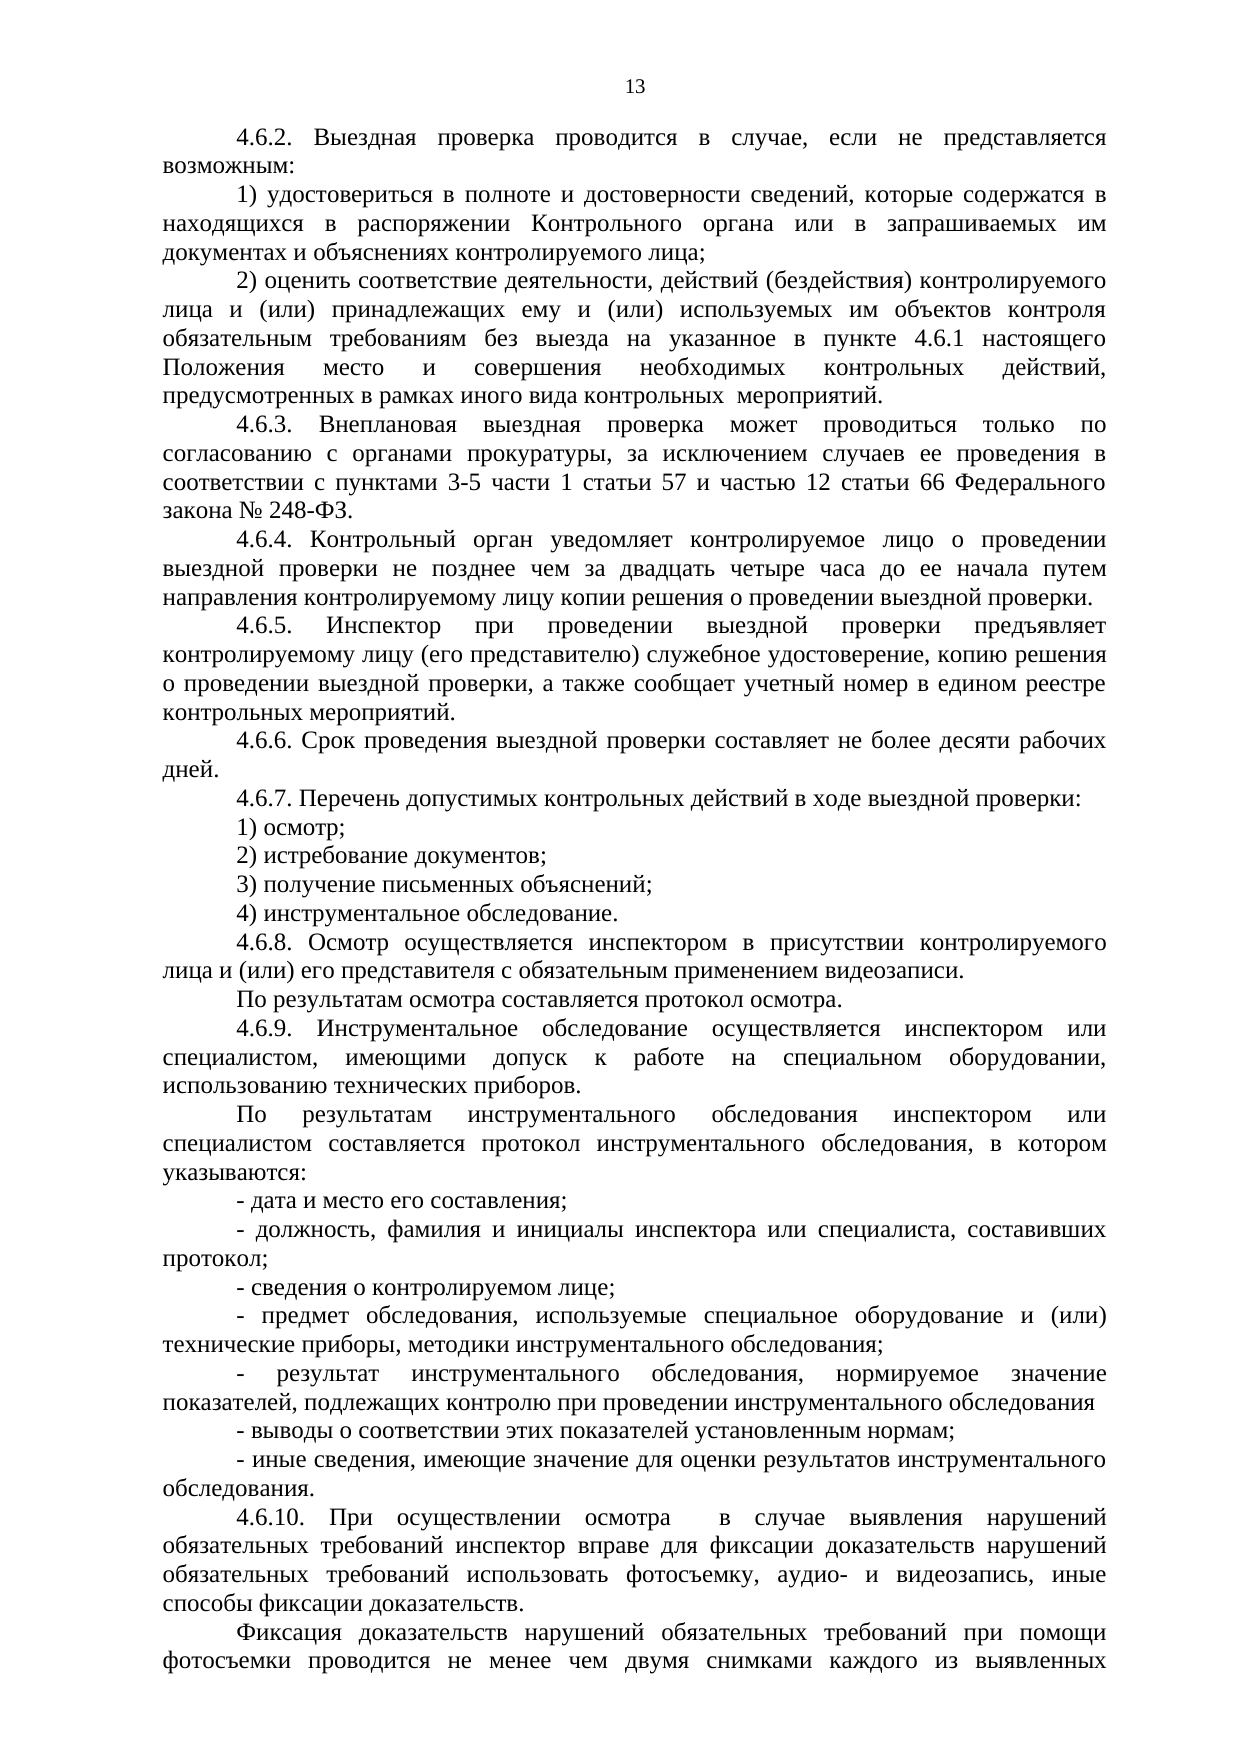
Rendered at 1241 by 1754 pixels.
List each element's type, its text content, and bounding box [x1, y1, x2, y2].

text 4.6.9. Инструментальное обследование осуществляется инспектором или специалистом, имеющими допуск к работе на специальном оборудовании, использованию технических приборов. [162, 1013, 1107, 1099]
text - должность, фамилия и инициалы инспектора или специалиста, составивших протокол; [162, 1214, 1107, 1272]
text - сведения о контролируемом лице; [162, 1272, 1107, 1301]
text 3) получение письменных объяснений; [162, 869, 1107, 898]
text 1) удостовериться в полноте и достоверности сведений, которые содержатся в находящихся в распоряжении Контрольного органа или в запрашиваемых им документах и объяснениях контролируемого лица; [162, 179, 1107, 266]
text По результатам инструментального обследования инспектором или специалистом составляется протокол инструментального обследования, в котором указываются: [162, 1099, 1107, 1186]
text 4.6.10. При осуществлении осмотра в случае выявления нарушений обязательных требований инспектор вправе для фиксации доказательств нарушений обязательных требований использовать фотосъемку, аудио- и видеозапись, иные способы фиксации доказательств. [162, 1502, 1107, 1617]
text 4.6.4. Контрольный орган уведомляет контролируемое лицо о проведении выездной проверки не позднее чем за двадцать четыре часа до ее начала путем направления контролируемому лицу копии решения о проведении выездной проверки. [162, 524, 1107, 611]
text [162, 1617, 1107, 1674]
text 2) оценить соответствие деятельности, действий (бездействия) контролируемого лица и (или) принадлежащих ему и (или) используемых им объектов контроля обязательным требованиям без выезда на указанное в пункте 4.6.1 настоящего Положения место и совершения необходимых контрольных действий, предусмотренных в рамках иного вида контрольных мероприятий. [162, 266, 1107, 409]
list 4.6.6. Срок проведения выездной проверки составляет не более десяти рабочих дней. [162, 726, 1107, 783]
text - предмет обследования, используемые специальное оборудование и (или) технические приборы, методики инструментального обследования; [162, 1301, 1107, 1358]
text 4) инструментальное обследование. [162, 898, 1107, 927]
text - дата и место его составления; [162, 1186, 1107, 1214]
list 4.6.2. Выездная проверка проводится в случае, если не представляется возможным: [162, 122, 1107, 179]
text 4.6.3. Внеплановая выездная проверка может проводиться только по согласованию с органами прокуратуры, за исключением случаев ее проведения в соответствии с пунктами 3-5 части 1 статьи 57 и частью 12 статьи 66 Федерального закона № 248-ФЗ. [162, 409, 1107, 524]
text - выводы о соответствии этих показателей установленным нормам; [162, 1416, 1107, 1444]
text - иные сведения, имеющие значение для оценки результатов инструментального обследования. [162, 1444, 1107, 1502]
text 1) осмотр; [162, 812, 1107, 841]
text 4.6.7. Перечень допустимых контрольных действий в ходе выездной проверки: [162, 783, 1107, 812]
list 4.6.5. Инспектор при проведении выездной проверки предъявляет контролируемому лицу (его представителю) служебное удостоверение, копию решения о проведении выездной проверки, а также сообщает учетный номер в едином реестре контрольных мероприятий. [162, 611, 1107, 726]
text По результатам осмотра составляется протокол осмотра. [162, 984, 1107, 1013]
text 4.6.8. Осмотр осуществляется инспектором в присутствии контролируемого лица и (или) его представителя с обязательным применением видеозаписи. [162, 927, 1107, 984]
text - результат инструментального обследования, нормируемое значение показателей, подлежащих контролю при проведении инструментального обследования [162, 1358, 1107, 1416]
text 2) истребование документов; [162, 841, 1107, 869]
